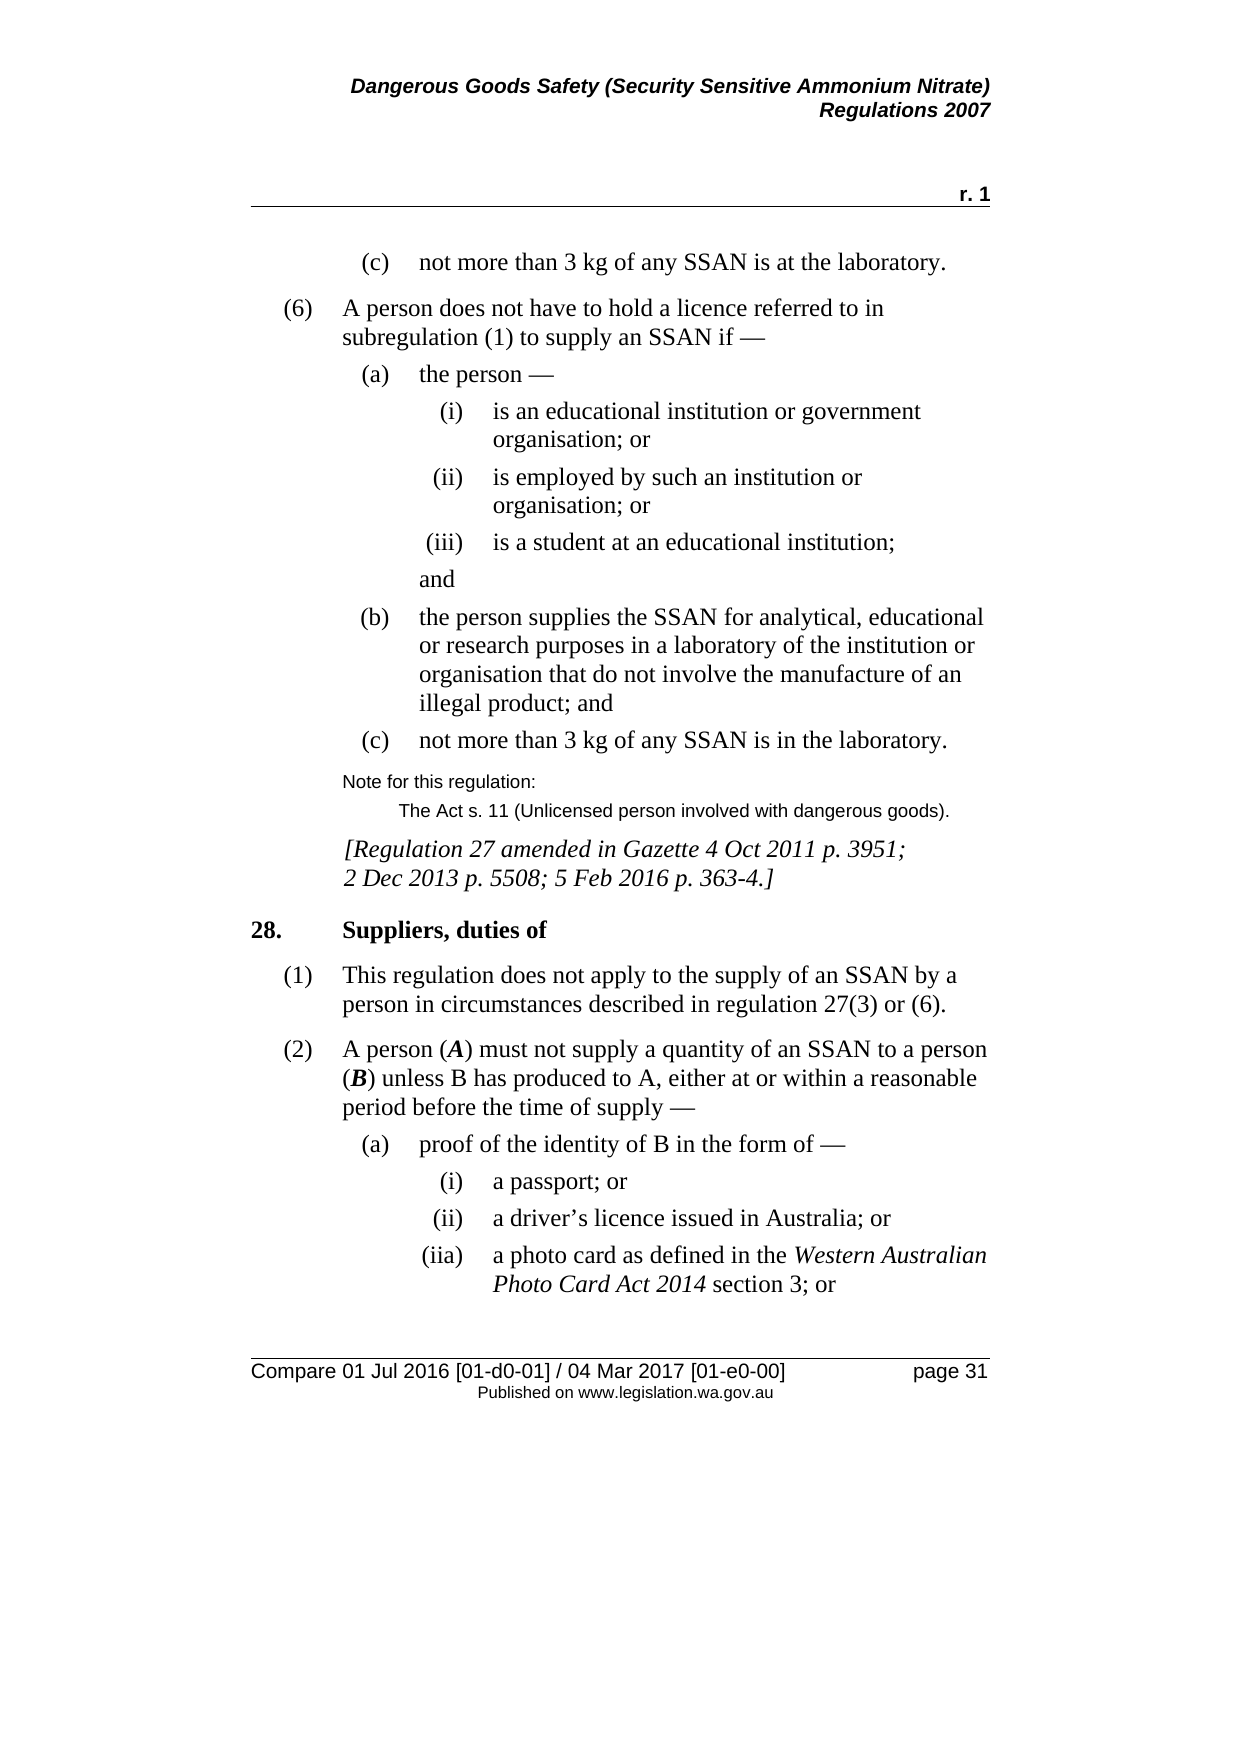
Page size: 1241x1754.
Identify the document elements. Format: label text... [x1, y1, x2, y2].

text (ii) a driver’s licence issued in Australia; or [251, 1203, 990, 1232]
text (c) not more than 3 kg of any SSAN is at the laboratory. [251, 247, 990, 276]
text (2) A person (A) must not supply a quantity of an SSAN to a person (B) unless B has produced to A, either at or within a reasonable period before the time of supply — [251, 1034, 990, 1121]
text (c) not more than 3 kg of any SSAN is in the laboratory. [251, 725, 990, 754]
text and [251, 564, 990, 593]
subtitle 28. Suppliers, duties of [251, 915, 990, 943]
text (i) a passport; or [251, 1166, 990, 1195]
text (6) A person does not have to hold a licence referred to in subregulation (1) to supply an SSAN if — [251, 293, 990, 350]
text (a) the person — [251, 359, 990, 387]
text (iii) is a student at an educational institution; [251, 527, 990, 556]
text (iia) a photo card as defined in the Western Australian Photo Card Act 2014 section 3; or [251, 1240, 990, 1298]
text (i) is an educational institution or government organisation; or [251, 396, 990, 453]
text (1) This regulation does not apply to the supply of an SSAN by a person in circumstances described in regulation 27(3) or (6). [251, 960, 990, 1018]
text The Act s. 11 (Unlicensed person involved with dangerous goods). [251, 800, 990, 822]
text [Regulation 27 amended in Gazette 4 Oct 2011 p. 3951; 2 Dec 2013 p. 5508; 5 Feb 2016 p. 363-4.] [251, 834, 990, 892]
subtitle Note for this regulation: [251, 770, 990, 792]
text (a) proof of the identity of B in the form of — [251, 1129, 990, 1158]
text (b) the person supplies the SSAN for analytical, educational or research purposes in a laboratory of the institution or organisation that do not involve the manufacture of an illegal product; and [251, 602, 990, 717]
text (ii) is employed by such an institution or organisation; or [251, 462, 990, 519]
